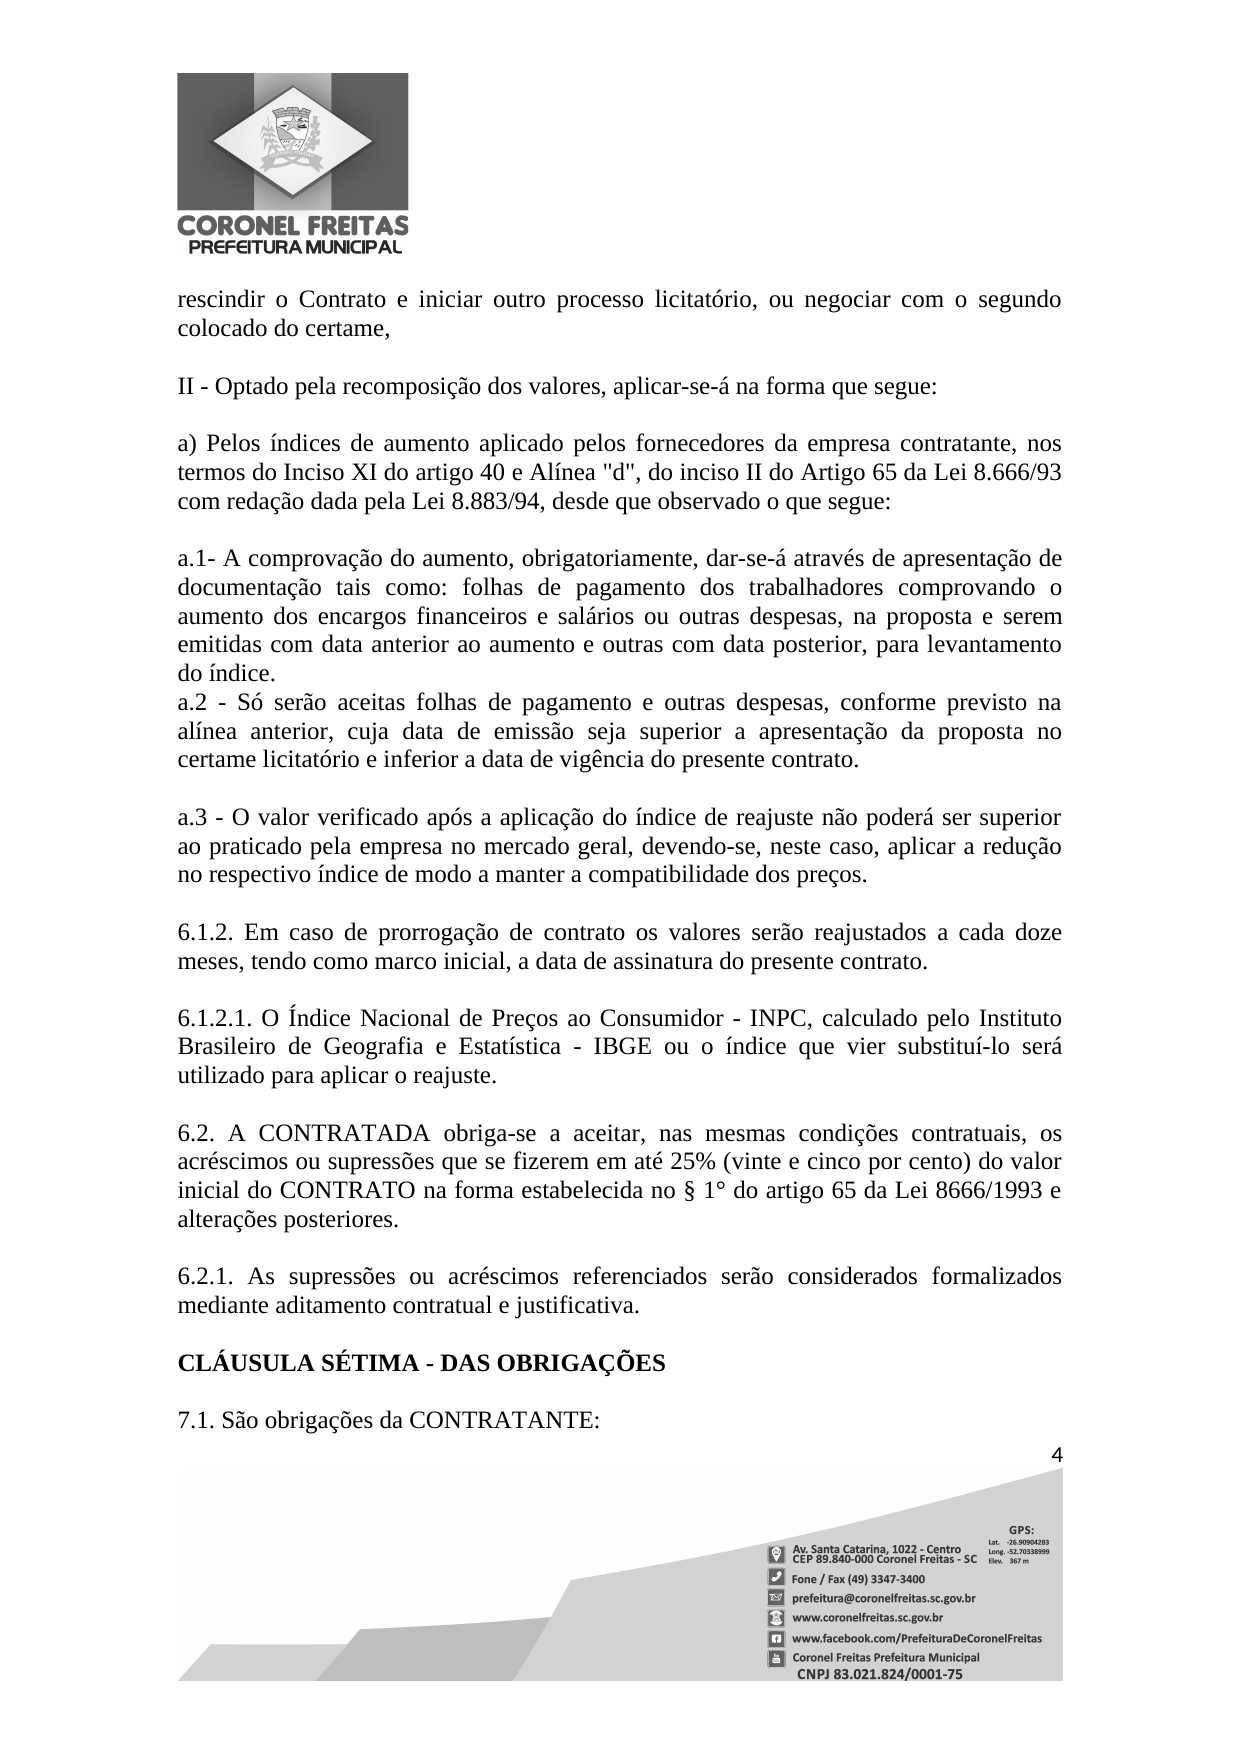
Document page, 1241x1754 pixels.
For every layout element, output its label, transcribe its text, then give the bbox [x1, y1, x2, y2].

text II - Optado pela recomposição dos valores, aplicar-se-á na forma que segue: [177, 371, 1063, 399]
text 6.2.1. As supressões ou acréscimos referenciados serão considerados formalizados mediante aditamento contratual e justificativa. [177, 1261, 1063, 1319]
text a.2 - Só serão aceitas folhas de pagamento e outras despesas, conforme previsto na alínea anterior, cuja data de emissão seja superior a apresentação da proposta no certame licitatório e inferior a data de vigência do presente contrato. [177, 687, 1063, 773]
text 6.1.2. Em caso de prorrogação de contrato os valores serão reajustados a cada doze meses, tendo como marco inicial, a data de assinatura do presente contrato. [177, 917, 1063, 974]
picture [177, 1467, 1063, 1681]
text 7.1. São obrigações da CONTRATANTE: [177, 1405, 1063, 1434]
text a.3 - O valor verificado após a aplicação do índice de reajuste não poderá ser superior ao praticado pela empresa no mercado geral, devendo-se, neste caso, aplicar a redução no respectivo índice de modo a manter a compatibilidade dos preços. [177, 802, 1063, 888]
text a) Pelos índices de aumento aplicado pelos fornecedores da empresa contratante, nos termos do Inciso XI do artigo 40 e Alínea "d", do inciso II do Artigo 65 da Lei 8.666/93 com redação dada pela Lei 8.883/94, desde que observado o que segue: [177, 428, 1063, 514]
text CLÁUSULA SÉTIMA - DAS OBRIGAÇÕES [177, 1348, 1063, 1376]
text a.1- A comprovação do aumento, obrigatoriamente, dar-se-á através de apresentação de documentação tais como: folhas de pagamento dos trabalhadores comprovando o aumento dos encargos financeiros e salários ou outras despesas, na proposta e serem emitidas com data anterior ao aumento e outras com data posterior, para levantamento do índice. [177, 543, 1063, 687]
text 6.2. A CONTRATADA obriga-se a aceitar, nas mesmas condições contratuais, os acréscimos ou supressões que se fizerem em até 25% (vinte e cinco por cento) do valor inicial do CONTRATO na forma estabelecida no § 1° do artigo 65 da Lei 8666/1993 e alterações posteriores. [177, 1118, 1063, 1233]
picture [177, 73, 409, 257]
text 6.1.2.1. O Índice Nacional de Preços ao Consumidor - INPC, calculado pelo Instituto Brasileiro de Geografia e Estatística - IBGE ou o índice que vier substituí-lo será utilizado para aplicar o reajuste. [177, 1003, 1063, 1089]
